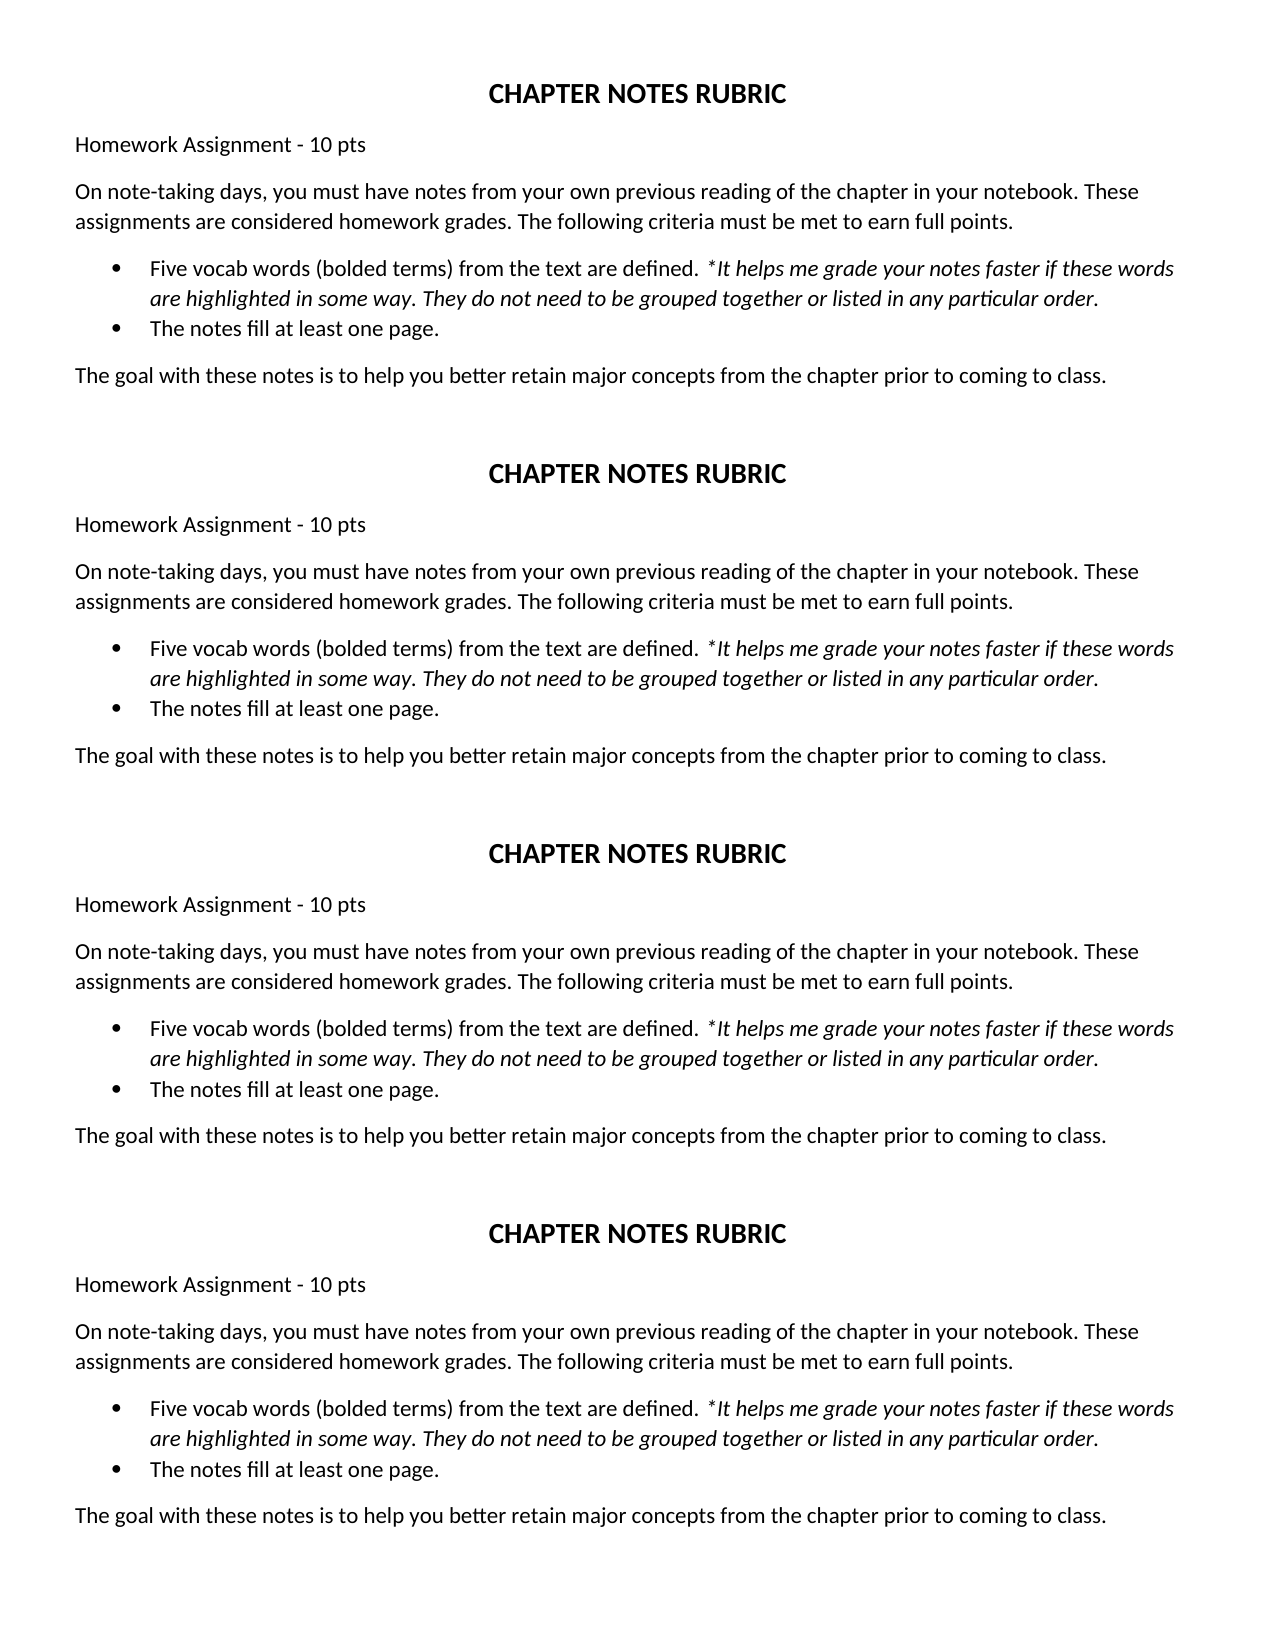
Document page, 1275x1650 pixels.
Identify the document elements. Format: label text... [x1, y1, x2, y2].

list Five vocab words (bolded terms) from the text are defined. *It helps me grade your notes faster if these words are highlighted in some way. They do not need to be grouped together or listed in any particular order. [112, 634, 1200, 692]
list The notes fill at least one page. [112, 1075, 1200, 1103]
list Five vocab words (bolded terms) from the text are defined. *It helps me grade your notes faster if these words are highlighted in some way. They do not need to be grouped together or listed in any particular order. [112, 1014, 1200, 1072]
text CHAPTER NOTES RUBRIC [75, 75, 1200, 111]
text The goal with these notes is to help you better retain major concepts from the chapter prior to coming to class. [75, 741, 1200, 769]
text Homework Assignment - 10 pts [75, 130, 1200, 158]
list The notes fill at least one page. [112, 694, 1200, 723]
text The goal with these notes is to help you better retain major concepts from the chapter prior to coming to class. [75, 361, 1200, 389]
text CHAPTER NOTES RUBRIC [75, 1215, 1200, 1251]
text CHAPTER NOTES RUBRIC [75, 835, 1200, 871]
text On note-taking days, you must have notes from your own previous reading of the chapter in your notebook. These assignments are considered homework grades. The following criteria must be met to earn full points. [75, 177, 1200, 235]
text On note-taking days, you must have notes from your own previous reading of the chapter in your notebook. These assignments are considered homework grades. The following criteria must be met to earn full points. [75, 557, 1200, 615]
text The goal with these notes is to help you better retain major concepts from the chapter prior to coming to class. [75, 1122, 1200, 1149]
text CHAPTER NOTES RUBRIC [75, 455, 1200, 491]
text Homework Assignment - 10 pts [75, 890, 1200, 918]
list The notes fill at least one page. [112, 314, 1200, 342]
text On note-taking days, you must have notes from your own previous reading of the chapter in your notebook. These assignments are considered homework grades. The following criteria must be met to earn full points. [75, 1317, 1200, 1376]
list Five vocab words (bolded terms) from the text are defined. *It helps me grade your notes faster if these words are highlighted in some way. They do not need to be grouped together or listed in any particular order. [112, 1394, 1200, 1453]
text Homework Assignment - 10 pts [75, 1270, 1200, 1298]
text Homework Assignment - 10 pts [75, 510, 1200, 538]
list Five vocab words (bolded terms) from the text are defined. *It helps me grade your notes faster if these words are highlighted in some way. They do not need to be grouped together or listed in any particular order. [112, 254, 1200, 312]
text The goal with these notes is to help you better retain major concepts from the chapter prior to coming to class. [75, 1502, 1200, 1530]
list The notes fill at least one page. [112, 1455, 1200, 1483]
text On note-taking days, you must have notes from your own previous reading of the chapter in your notebook. These assignments are considered homework grades. The following criteria must be met to earn full points. [75, 937, 1200, 995]
